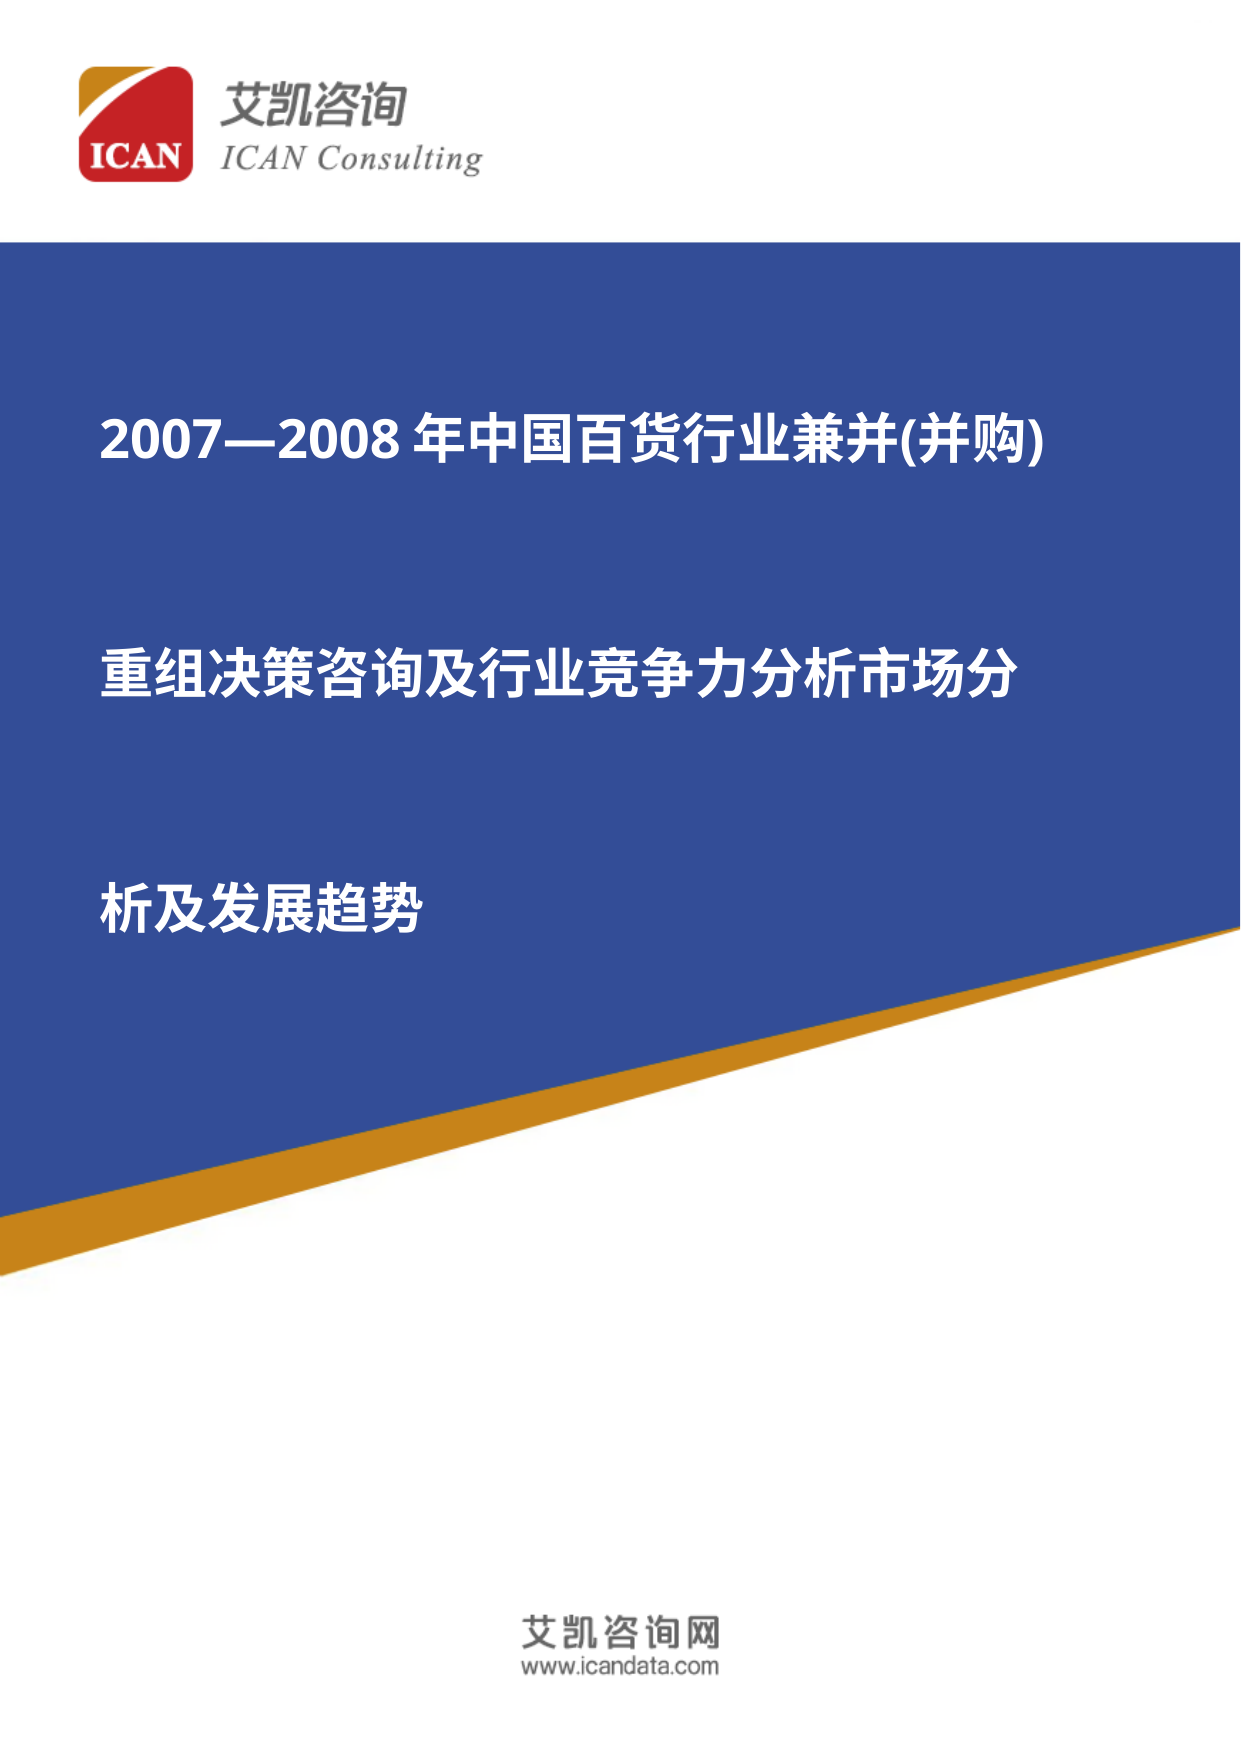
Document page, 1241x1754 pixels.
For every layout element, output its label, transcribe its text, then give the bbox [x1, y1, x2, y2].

picture [0, 5, 1241, 1754]
subtitle 2007—2008年中国百货行业兼并(并购)重组决策咨询及行业竞争力分析市场分析及发展趋势 [99, 386, 1053, 953]
